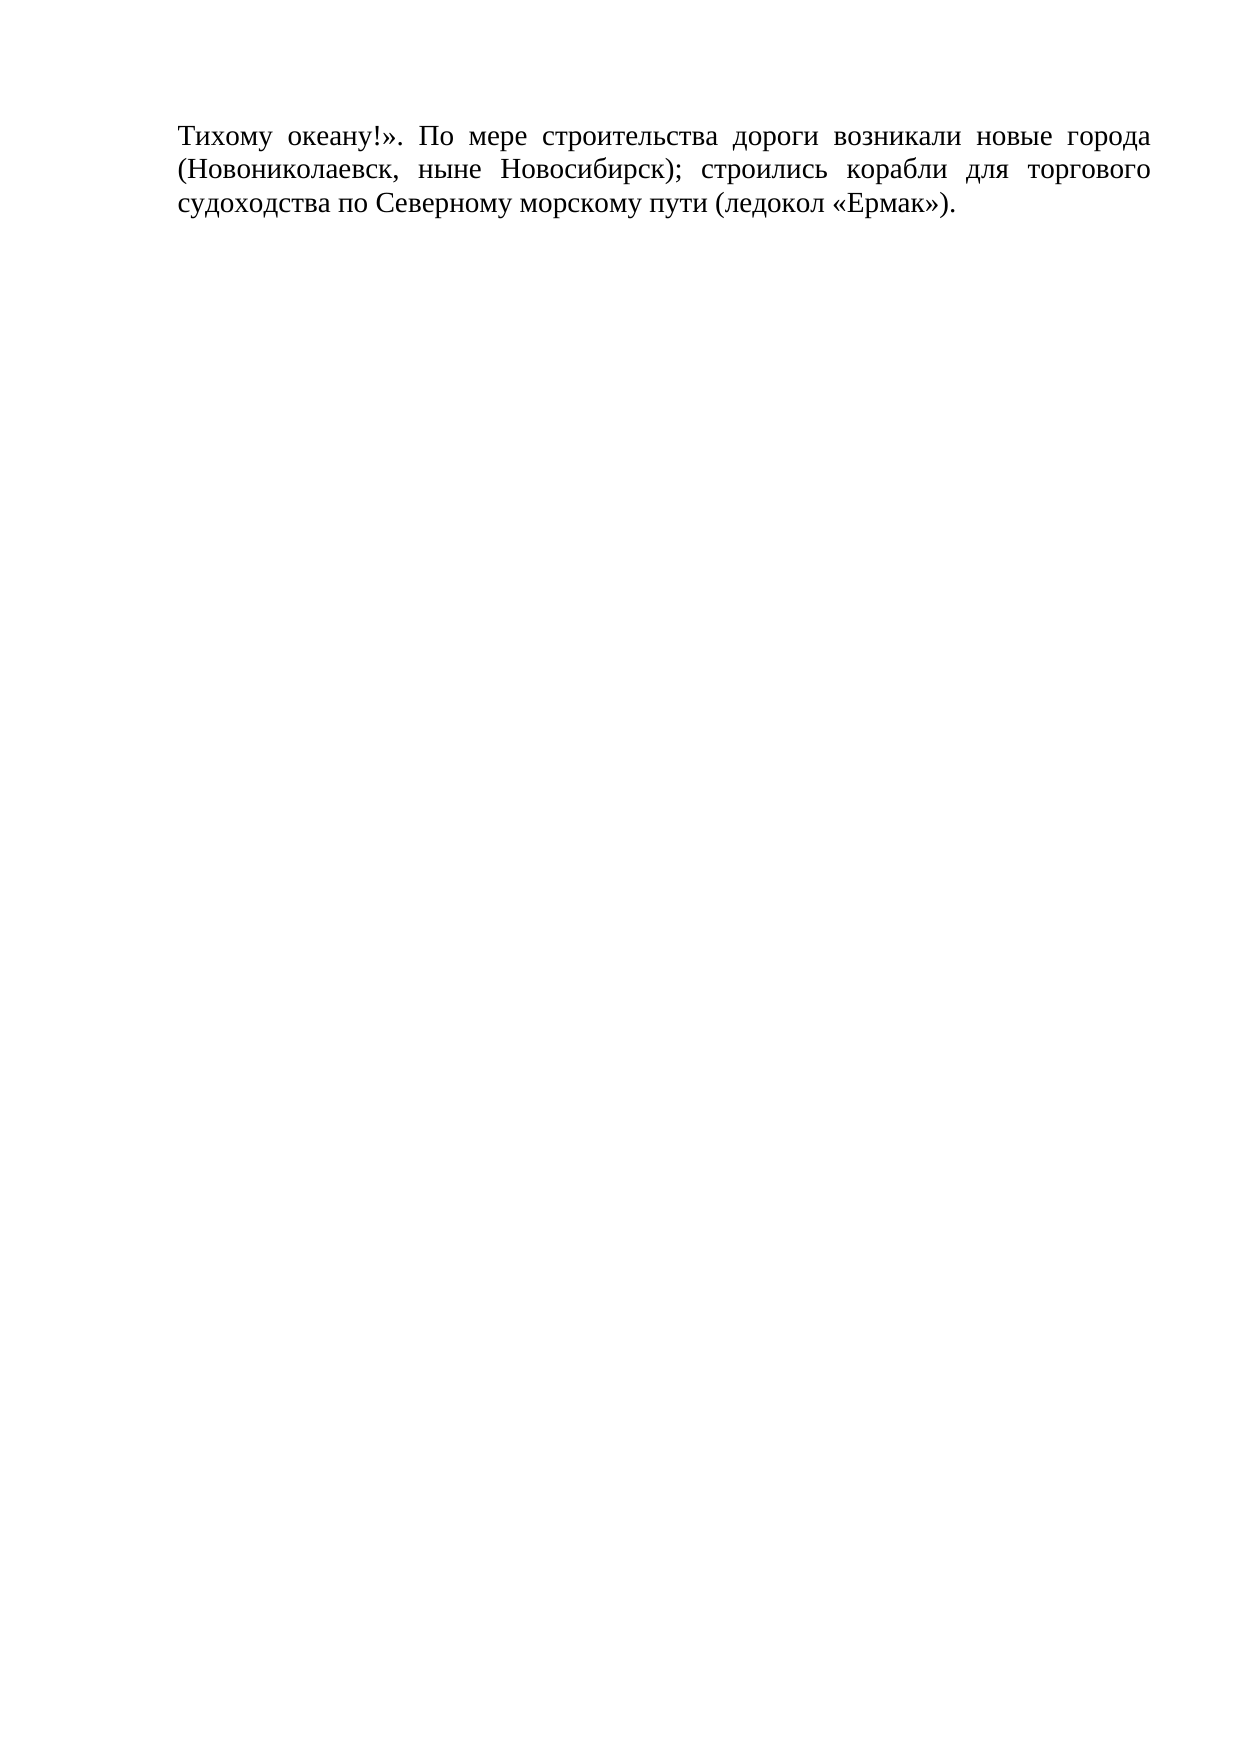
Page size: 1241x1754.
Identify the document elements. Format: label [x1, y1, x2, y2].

text [177, 118, 1152, 219]
